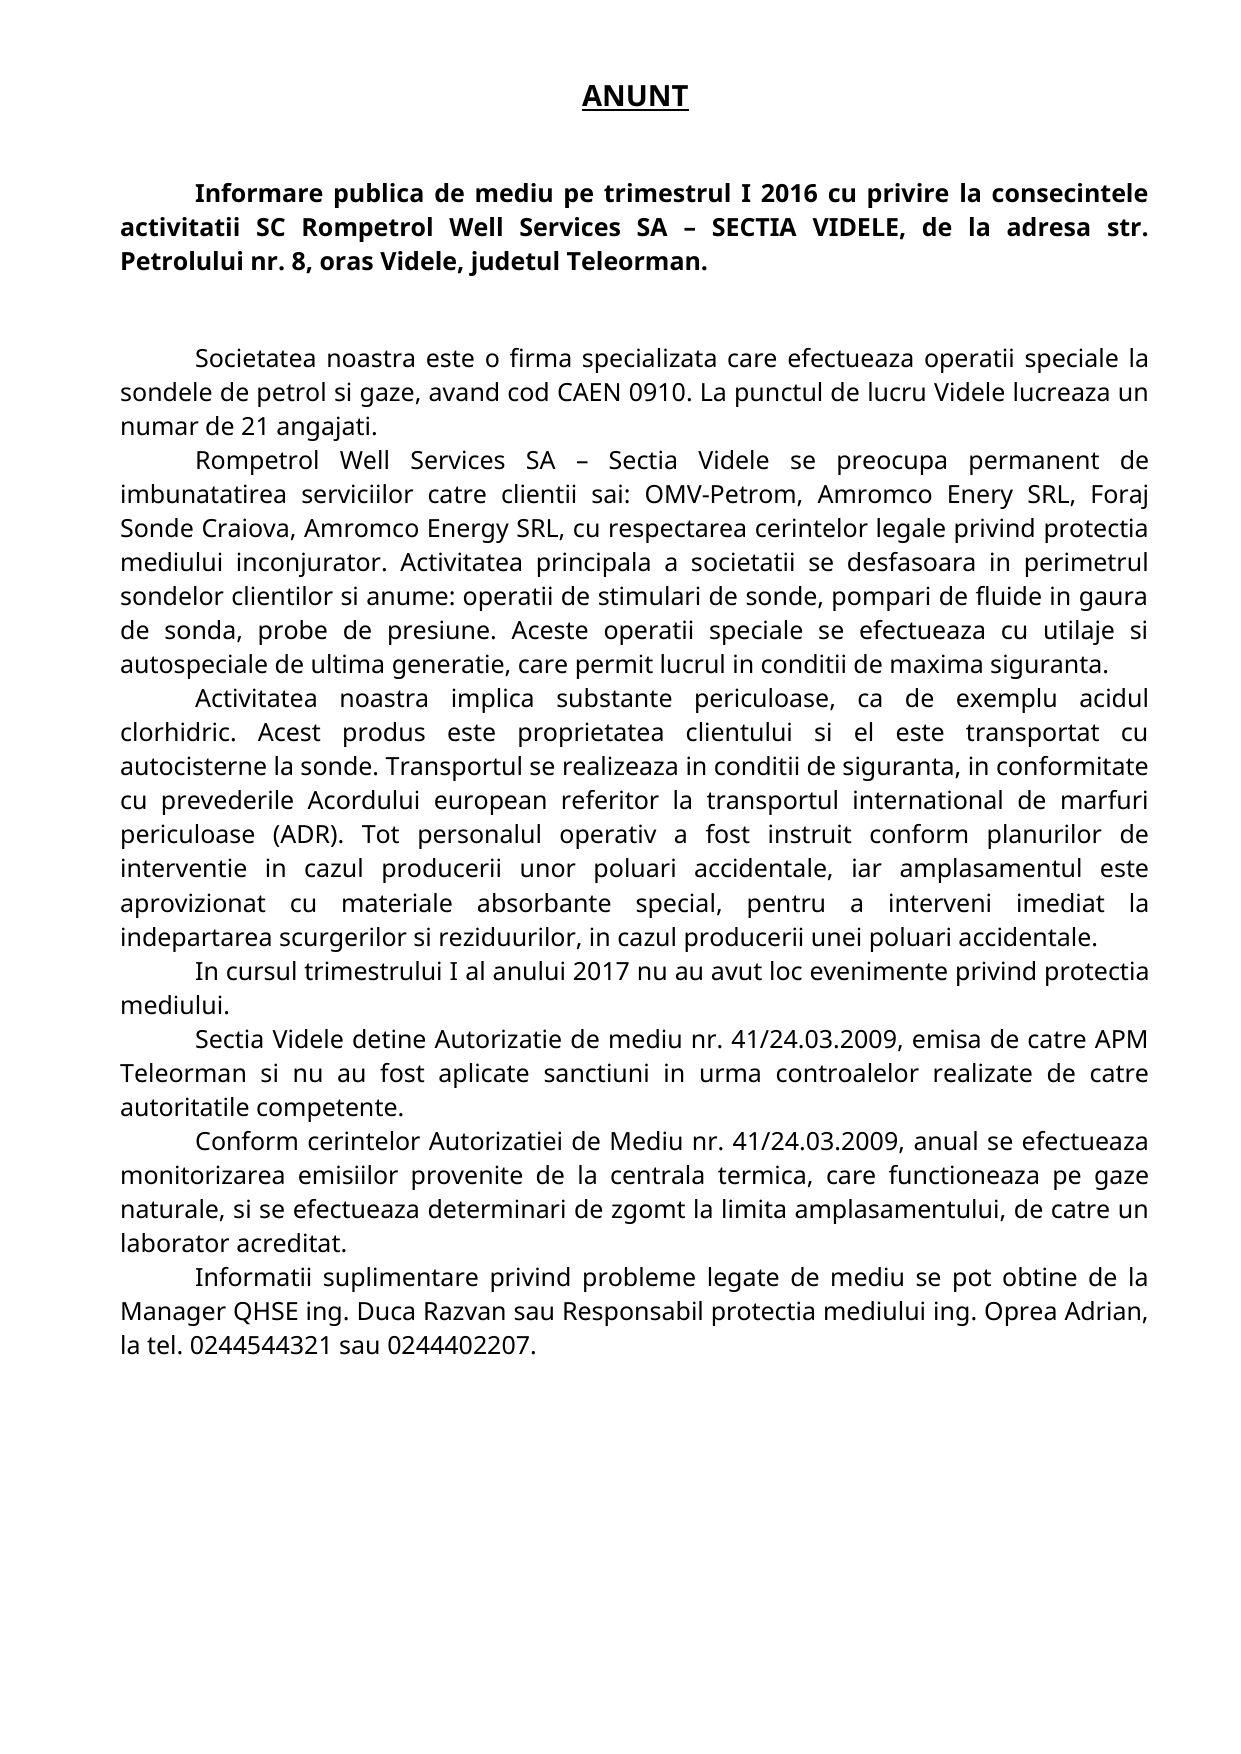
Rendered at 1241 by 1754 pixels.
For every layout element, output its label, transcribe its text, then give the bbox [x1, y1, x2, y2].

text Activitatea noastra implica substante periculoase, ca de exemplu acidul clorhidric. Acest produs este proprietatea clientului si el este transportat cu autocisterne la sonde. Transportul se realizeaza in conditii de siguranta, in conformitate cu prevederile Acordului european referitor la transportul international de marfuri periculoase (ADR). Tot personalul operativ a fost instruit conform planurilor de interventie in cazul producerii unor poluari accidentale, iar amplasamentul este aprovizionat cu materiale absorbante special, pentru a interveni imediat la indepartarea scurgerilor si reziduurilor, in cazul producerii unei poluari accidentale. [120, 681, 1150, 953]
text Informatii suplimentare privind probleme legate de mediu se pot obtine de la Manager QHSE ing. Duca Razvan sau Responsabil protectia mediului ing. Oprea Adrian, la tel. 0244544321 sau 0244402207. [120, 1260, 1150, 1362]
text Sectia Videle detine Autorizatie de mediu nr. 41/24.03.2009, emisa de catre APM Teleorman si nu au fost aplicate sanctiuni in urma controalelor realizate de catre autoritatile competente. [120, 1021, 1150, 1124]
text In cursul trimestrului I al anului 2017 nu au avut loc evenimente privind protectia mediului. [120, 953, 1150, 1021]
text ANUNT [120, 75, 1150, 115]
text Rompetrol Well Services SA – Sectia Videle se preocupa permanent de imbunatatirea serviciilor catre clientii sai: OMV-Petrom, Amromco Enery SRL, Foraj Sonde Craiova, Amromco Energy SRL, cu respectarea cerintelor legale privind protectia mediului inconjurator. Activitatea principala a societatii se desfasoara in perimetrul sondelor clientilor si anume: operatii de stimulari de sonde, pompari de fluide in gaura de sonda, probe de presiune. Aceste operatii speciale se efectueaza cu utilaje si autospeciale de ultima generatie, care permit lucrul in conditii de maxima siguranta. [120, 442, 1150, 681]
text Conform cerintelor Autorizatiei de Mediu nr. 41/24.03.2009, anual se efectueaza monitorizarea emisiilor provenite de la centrala termica, care functioneaza pe gaze naturale, si se efectueaza determinari de zgomt la limita amplasamentului, de catre un laborator acreditat. [120, 1124, 1150, 1260]
text Societatea noastra este o firma specializata care efectueaza operatii speciale la sondele de petrol si gaze, avand cod CAEN 0910. La punctul de lucru Videle lucreaza un numar de 21 angajati. [120, 340, 1150, 442]
text Informare publica de mediu pe trimestrul I 2016 cu privire la consecintele activitatii SC Rompetrol Well Services SA – SECTIA VIDELE, de la adresa str. Petrolului nr. 8, oras Videle, judetul Teleorman. [120, 176, 1150, 278]
